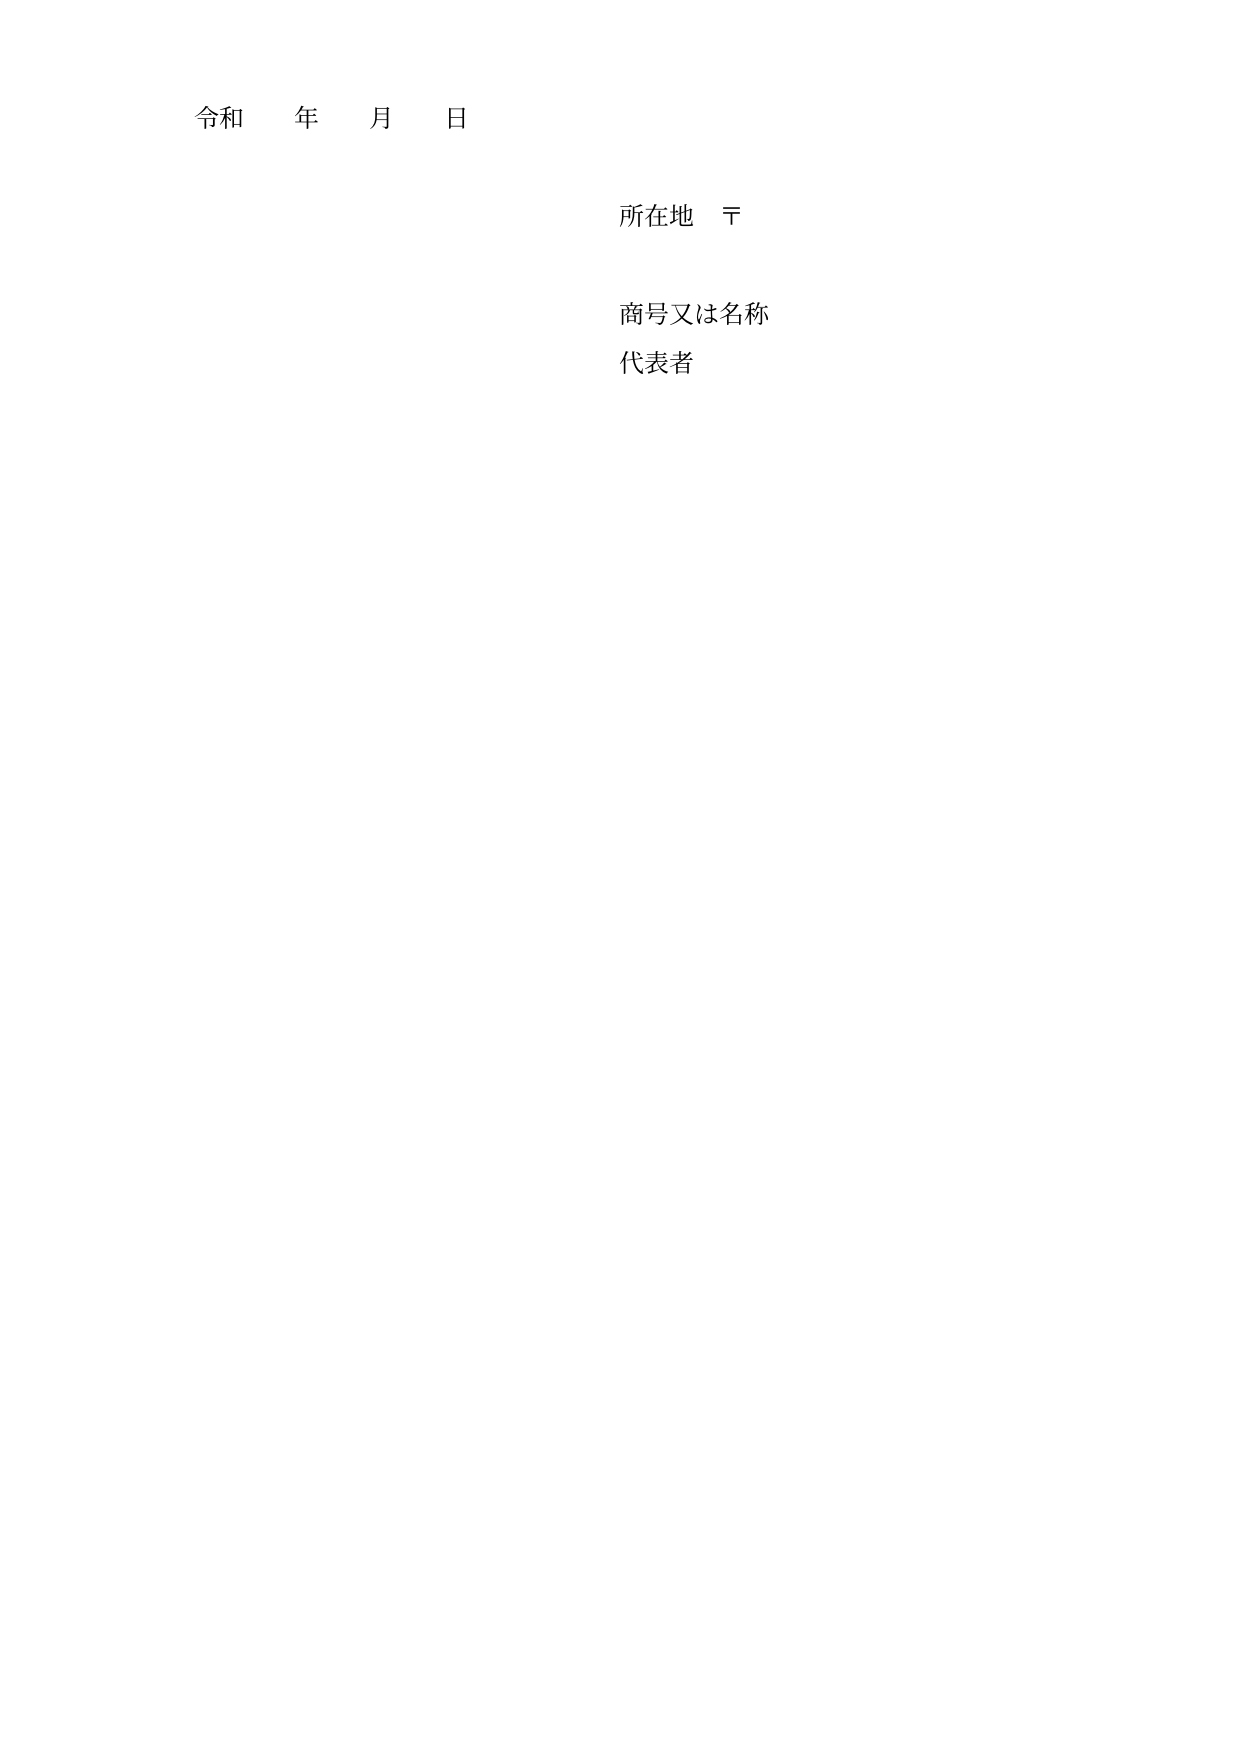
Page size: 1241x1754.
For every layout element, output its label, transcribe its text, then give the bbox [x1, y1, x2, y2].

text 商号又は名称 [94, 288, 1124, 337]
text 所在地 〒 [94, 190, 1124, 239]
text 代表者 [94, 337, 1124, 386]
text 令和 年 月 日 [94, 92, 1187, 141]
